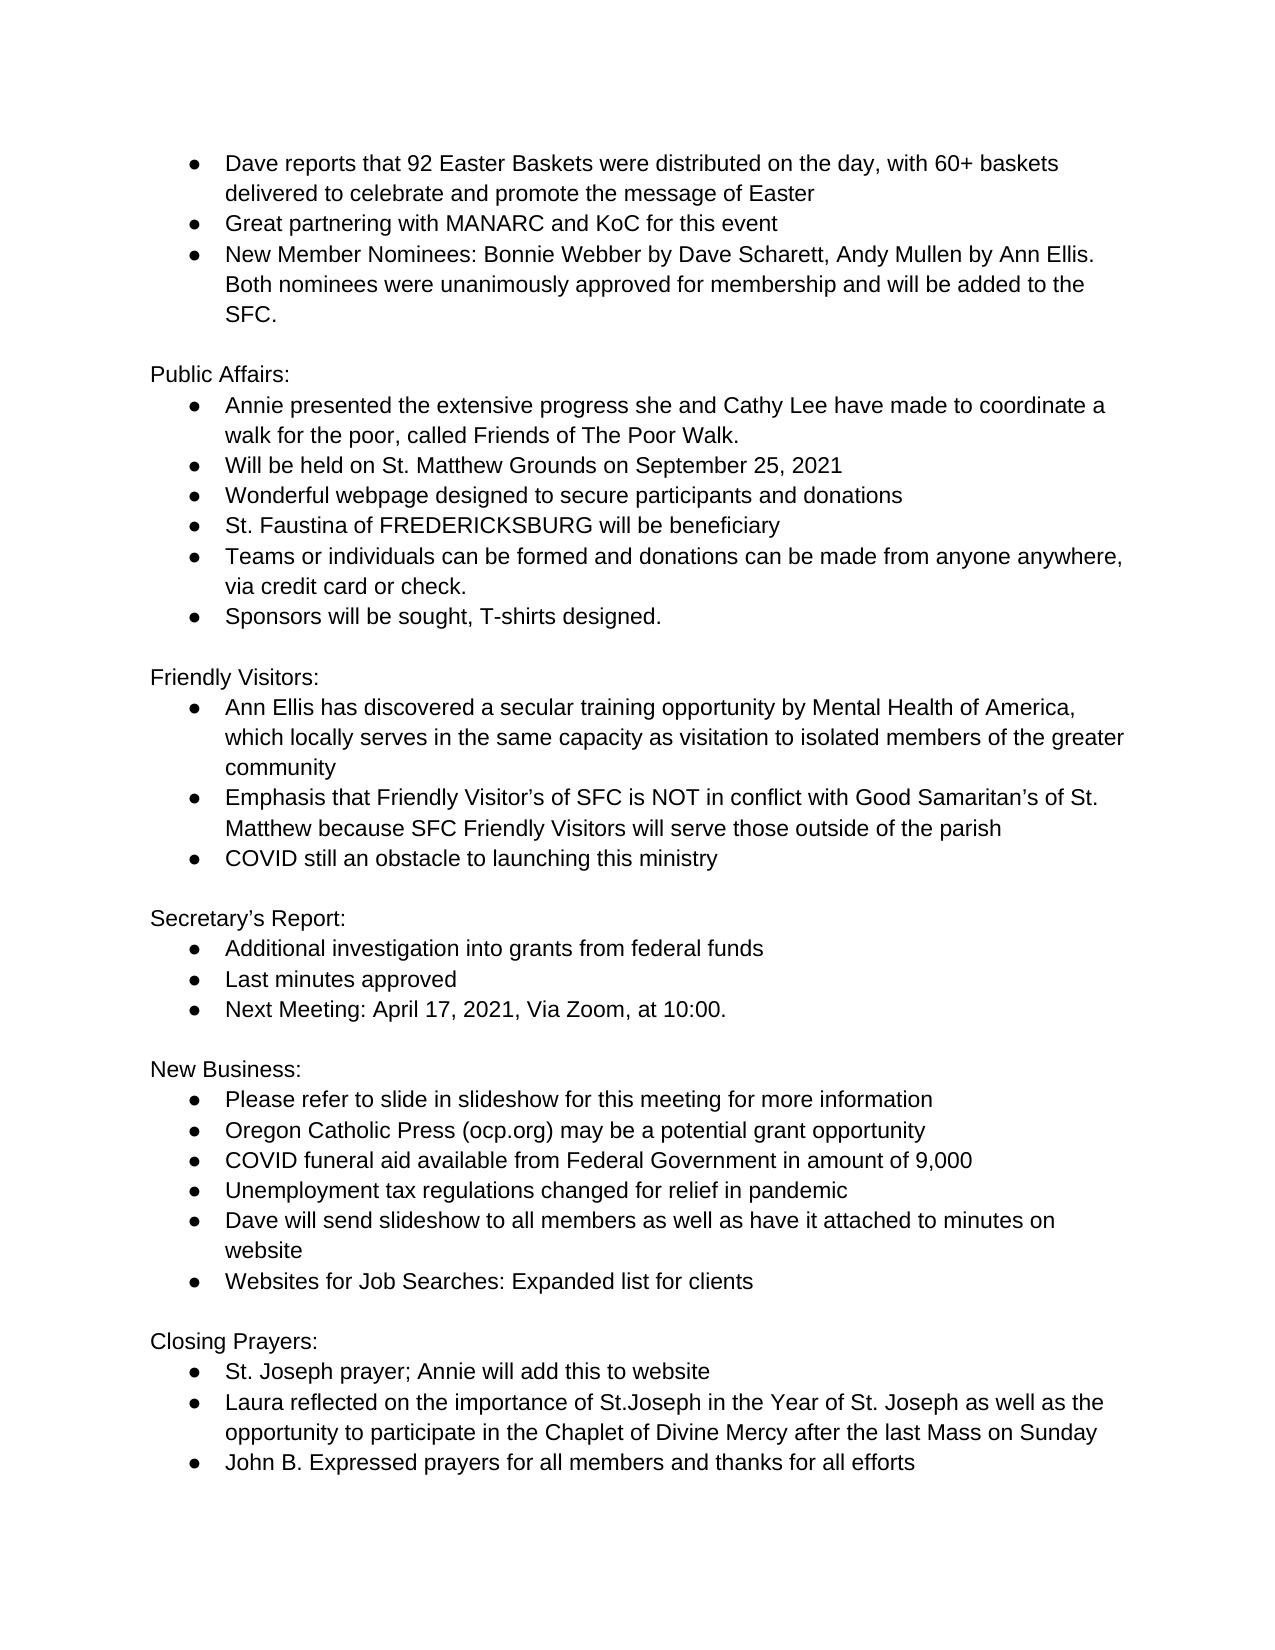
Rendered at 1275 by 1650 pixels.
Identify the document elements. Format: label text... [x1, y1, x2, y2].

list Laura reflected on the importance of St.Joseph in the Year of St. Joseph as well as the opportunity to participate in the Chaplet of Divine Mercy after the last Mass on Sunday [187, 1388, 1125, 1445]
list Unemployment tax regulations changed for relief in pandemic [187, 1177, 1125, 1203]
list Additional investigation into grants from federal funds [187, 935, 1125, 962]
list Annie presented the extensive progress she and Cathy Lee have made to coordinate a walk for the poor, called Friends of The Poor Walk. [187, 392, 1125, 448]
text Closing Prayers: [150, 1328, 1125, 1354]
list Wonderful webpage designed to secure participants and donations [187, 482, 1125, 509]
list Will be held on St. Matthew Grounds on September 25, 2021 [187, 452, 1125, 478]
text Secretary’s Report: [150, 905, 1125, 932]
list Websites for Job Searches: Expanded list for clients [187, 1268, 1125, 1294]
list Emphasis that Friendly Visitor’s of SFC is NOT in conflict with Good Samaritan’s of St. Matthew because SFC Friendly Visitors will serve those outside of the parish [187, 784, 1125, 841]
list COVID funeral aid available from Federal Government in amount of 9,000 [187, 1147, 1125, 1173]
list Please refer to slide in slideshow for this meeting for more information [187, 1086, 1125, 1113]
list Dave will send slideshow to all members as well as have it attached to minutes on website [187, 1207, 1125, 1264]
list Dave reports that 92 Easter Baskets were distributed on the day, with 60+ baskets delivered to celebrate and promote the message of Easter [187, 150, 1125, 207]
list Oregon Catholic Press (ocp.org) may be a potential grant opportunity [187, 1117, 1125, 1143]
list Teams or individuals can be formed and donations can be made from anyone anywhere, via credit card or check. [187, 543, 1125, 599]
list Next Meeting: April 17, 2021, Via Zoom, at 10:00. [187, 996, 1125, 1022]
text New Business: [150, 1056, 1125, 1083]
text Public Affairs: [150, 361, 1125, 388]
list Great partnering with MANARC and KoC for this event [187, 210, 1125, 237]
list St. Joseph prayer; Annie will add this to website [187, 1358, 1125, 1385]
list St. Faustina of FREDERICKSBURG will be beneficiary [187, 512, 1125, 539]
list Ann Ellis has discovered a secular training opportunity by Mental Health of America, which locally serves in the same capacity as visitation to isolated members of the greater community [187, 694, 1125, 781]
list Last minutes approved [187, 966, 1125, 992]
list Sponsors will be sought, T-shirts designed. [187, 603, 1125, 629]
text Friendly Visitors: [150, 663, 1125, 690]
list COVID still an obstacle to launching this ministry [187, 845, 1125, 871]
list New Member Nominees: Bonnie Webber by Dave Scharett, Andy Mullen by Ann Ellis. Both nominees were unanimously approved for membership and will be added to the SFC. [187, 241, 1125, 327]
list John B. Expressed prayers for all members and thanks for all efforts [187, 1449, 1125, 1475]
